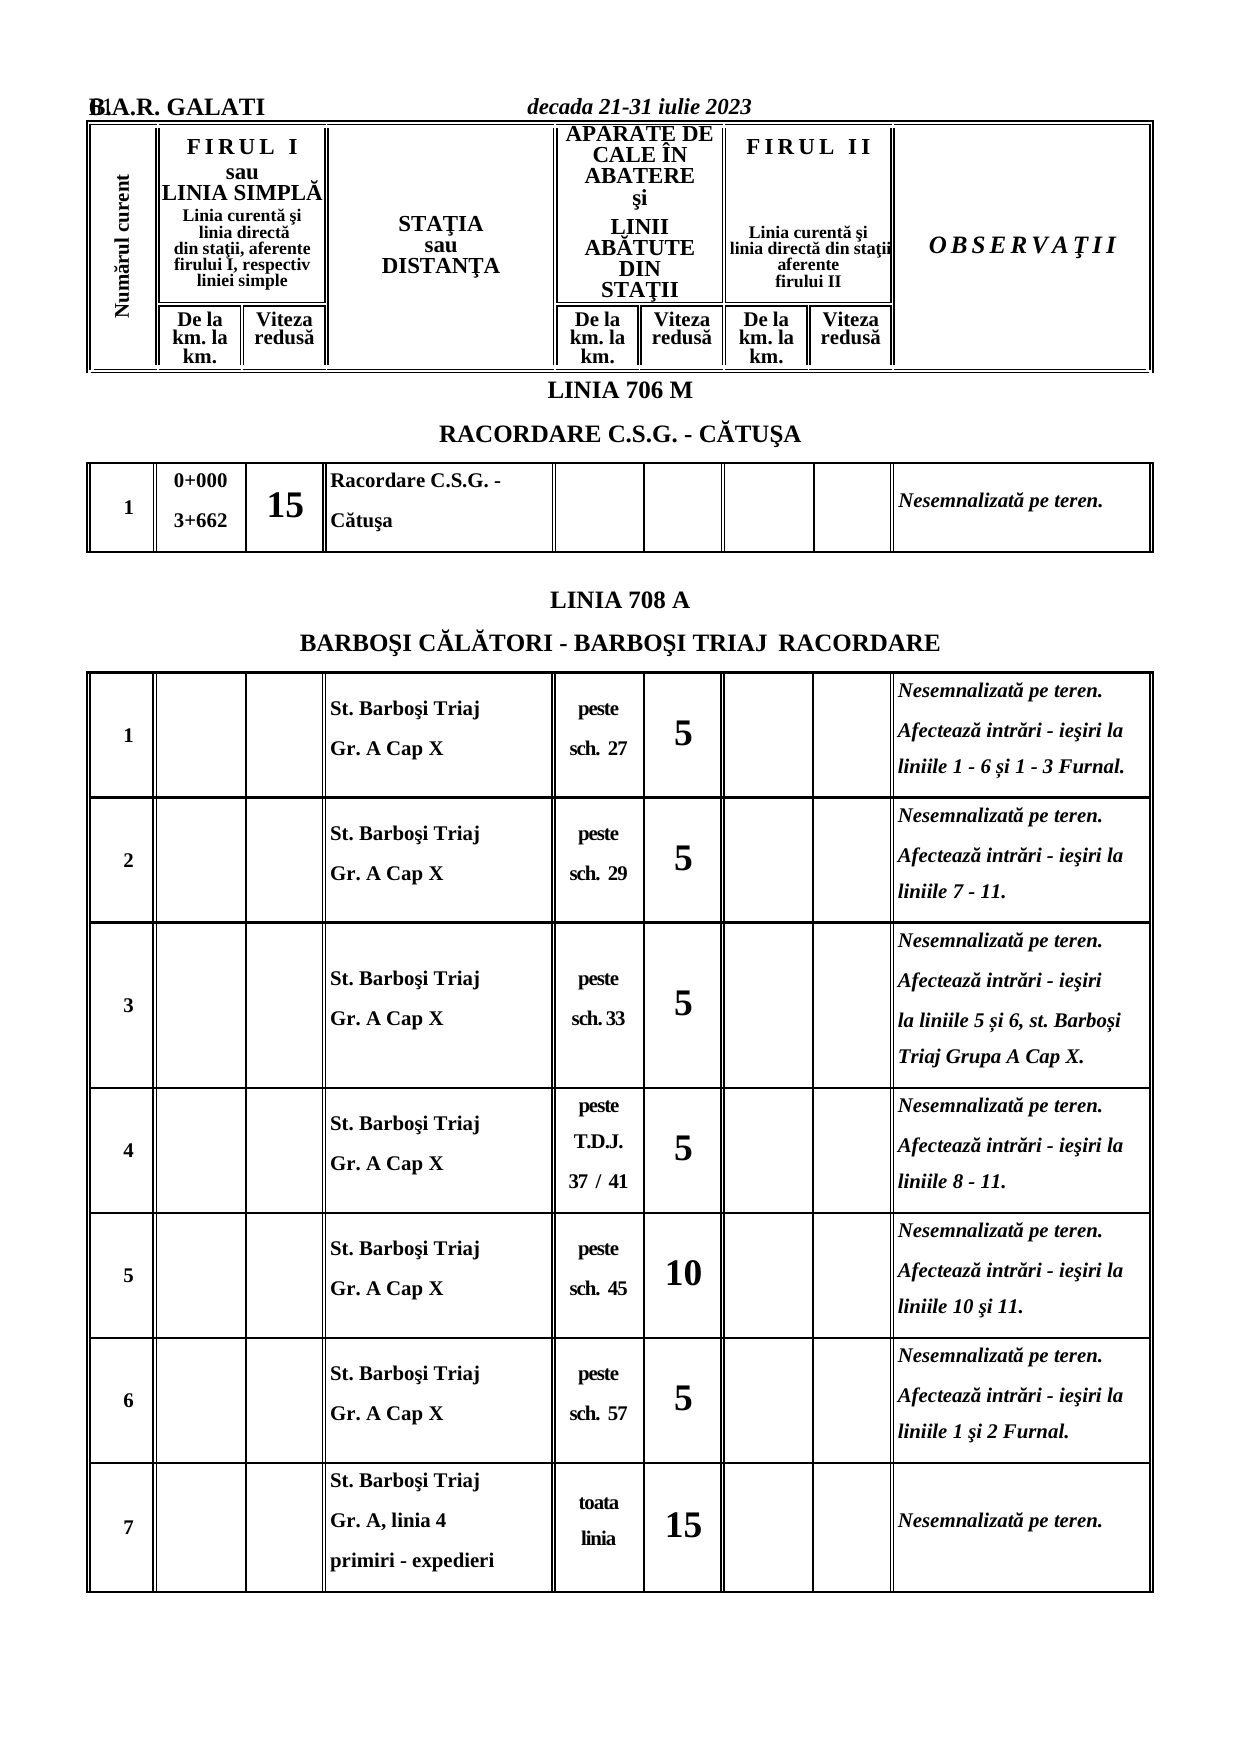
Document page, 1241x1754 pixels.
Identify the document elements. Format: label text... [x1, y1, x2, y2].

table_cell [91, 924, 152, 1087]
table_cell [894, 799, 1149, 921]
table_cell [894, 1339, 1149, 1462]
subtitle BARBOŞI CĂLĂTORI - BARBOŞI tRIAJ RACORDARE [89, 628, 1152, 657]
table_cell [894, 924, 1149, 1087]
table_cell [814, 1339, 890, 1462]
subtitle LINIA 708 A [89, 585, 1152, 614]
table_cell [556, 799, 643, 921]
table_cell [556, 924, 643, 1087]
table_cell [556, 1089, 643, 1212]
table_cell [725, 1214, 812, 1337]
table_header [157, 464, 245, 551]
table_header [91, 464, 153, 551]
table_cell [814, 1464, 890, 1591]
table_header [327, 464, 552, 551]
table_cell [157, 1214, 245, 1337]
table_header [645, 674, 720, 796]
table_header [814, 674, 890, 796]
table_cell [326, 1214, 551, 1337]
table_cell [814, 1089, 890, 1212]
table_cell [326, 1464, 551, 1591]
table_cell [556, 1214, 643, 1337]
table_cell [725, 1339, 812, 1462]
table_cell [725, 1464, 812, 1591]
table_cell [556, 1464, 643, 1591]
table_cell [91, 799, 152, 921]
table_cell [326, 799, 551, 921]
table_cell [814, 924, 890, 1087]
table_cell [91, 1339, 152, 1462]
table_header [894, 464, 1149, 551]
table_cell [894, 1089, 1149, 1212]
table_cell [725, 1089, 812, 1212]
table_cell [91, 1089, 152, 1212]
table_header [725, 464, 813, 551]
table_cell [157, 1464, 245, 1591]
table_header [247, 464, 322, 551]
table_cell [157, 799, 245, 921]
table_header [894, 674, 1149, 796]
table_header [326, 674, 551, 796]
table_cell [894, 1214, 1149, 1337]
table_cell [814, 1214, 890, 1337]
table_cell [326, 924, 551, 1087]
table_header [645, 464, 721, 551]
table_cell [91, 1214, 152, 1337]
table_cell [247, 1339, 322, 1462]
subtitle RACORDARE C.S.G. - CĂTUŞA [89, 419, 1152, 447]
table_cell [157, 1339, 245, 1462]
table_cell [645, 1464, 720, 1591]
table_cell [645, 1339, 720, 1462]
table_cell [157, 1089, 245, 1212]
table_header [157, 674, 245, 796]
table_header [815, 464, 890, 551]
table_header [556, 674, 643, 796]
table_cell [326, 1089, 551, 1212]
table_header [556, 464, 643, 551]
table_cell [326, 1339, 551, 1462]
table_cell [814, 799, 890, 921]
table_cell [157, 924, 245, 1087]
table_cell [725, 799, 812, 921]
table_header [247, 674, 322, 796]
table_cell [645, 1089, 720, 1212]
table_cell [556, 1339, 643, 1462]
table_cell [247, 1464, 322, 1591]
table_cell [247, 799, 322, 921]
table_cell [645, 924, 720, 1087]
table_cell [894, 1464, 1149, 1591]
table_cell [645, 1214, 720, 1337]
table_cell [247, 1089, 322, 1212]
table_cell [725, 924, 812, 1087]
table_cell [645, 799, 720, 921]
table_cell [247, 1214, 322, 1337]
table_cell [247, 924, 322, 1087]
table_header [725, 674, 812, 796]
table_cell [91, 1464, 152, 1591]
subtitle LINIA 706 M [89, 376, 1152, 404]
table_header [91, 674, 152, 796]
